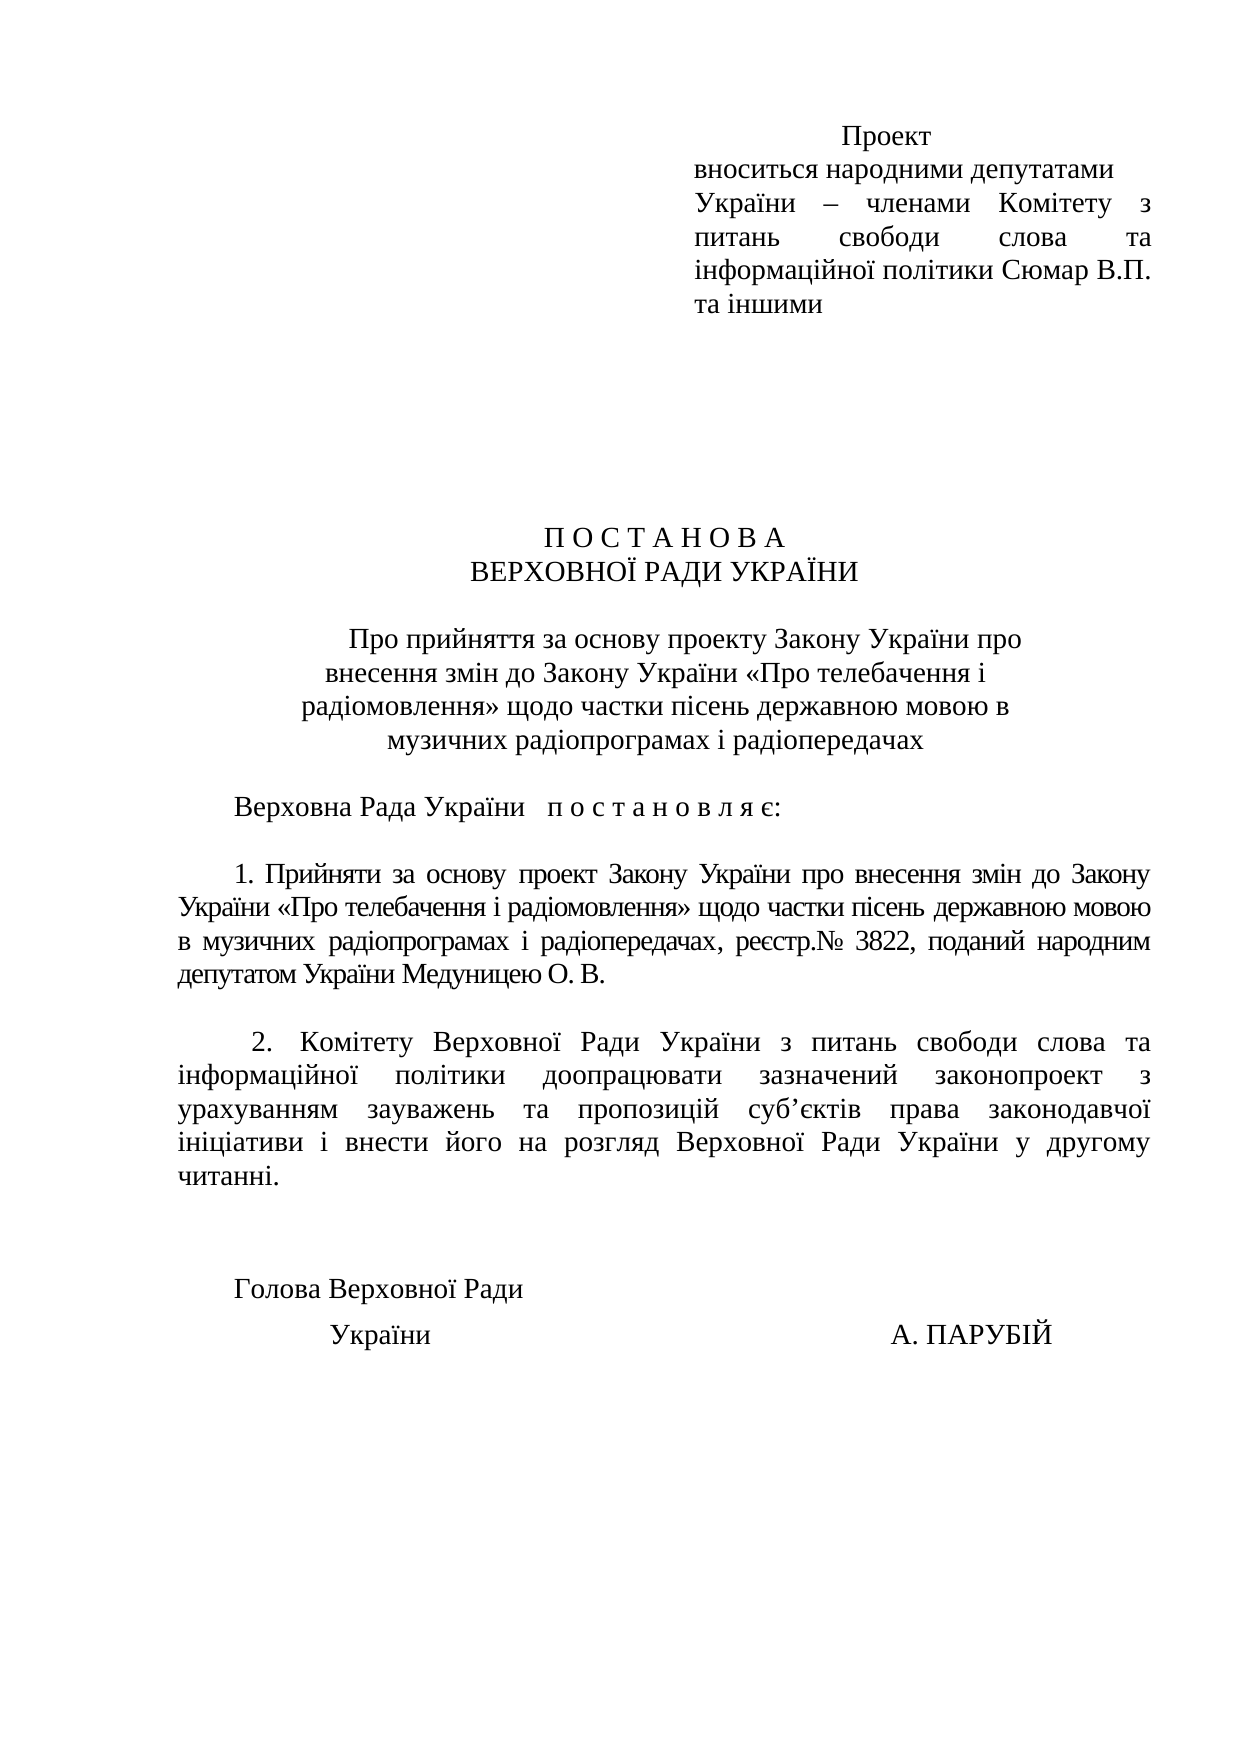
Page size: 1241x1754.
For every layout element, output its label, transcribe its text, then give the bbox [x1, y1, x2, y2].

text вноситься народними депутатами [693, 152, 1152, 185]
text України А. ПАРУБІЙ [233, 1317, 1152, 1351]
subtitle Про прийняття за основу проекту Закону України про внесення змін до Закону України «Про телебачення і радіомовлення» щодо частки пісень державною мовою в музичних радіопрограмах і радіопередачах [271, 621, 1040, 755]
text Верховна Рада України п о с т а н о в л я є: [177, 789, 1152, 822]
text 2. Комітету Верховної Ради України з питань свободи слова та інформаційної політики доопрацювати зазначений законопроект з урахуванням зауважень та пропозицій суб’єктів права законодавчої ініціативи і внести його на розгляд Верховної Ради України у другому читанні. [177, 1024, 1152, 1191]
text України – членами Комітету з питань свободи слова та інформаційної політики Сюмар В.П. та іншими [694, 185, 1152, 319]
text Голова Верховної Ради [233, 1271, 1152, 1304]
text П О С Т А Н О В А [177, 521, 1152, 554]
text Проект [767, 118, 1152, 152]
title 1. Прийняти за основу проект Закону України про внесення змін до Закону України «Про телебачення і радіомовлення» щодо частки пісень державною мовою в музичних радіопрограмах і радіопередачах, реєстр.№ 3822, поданий народним депутатом України Медуницею О. В. [177, 856, 1152, 990]
text ВЕРХОВНОЇ РАДИ УКРАЇНИ [177, 554, 1152, 588]
